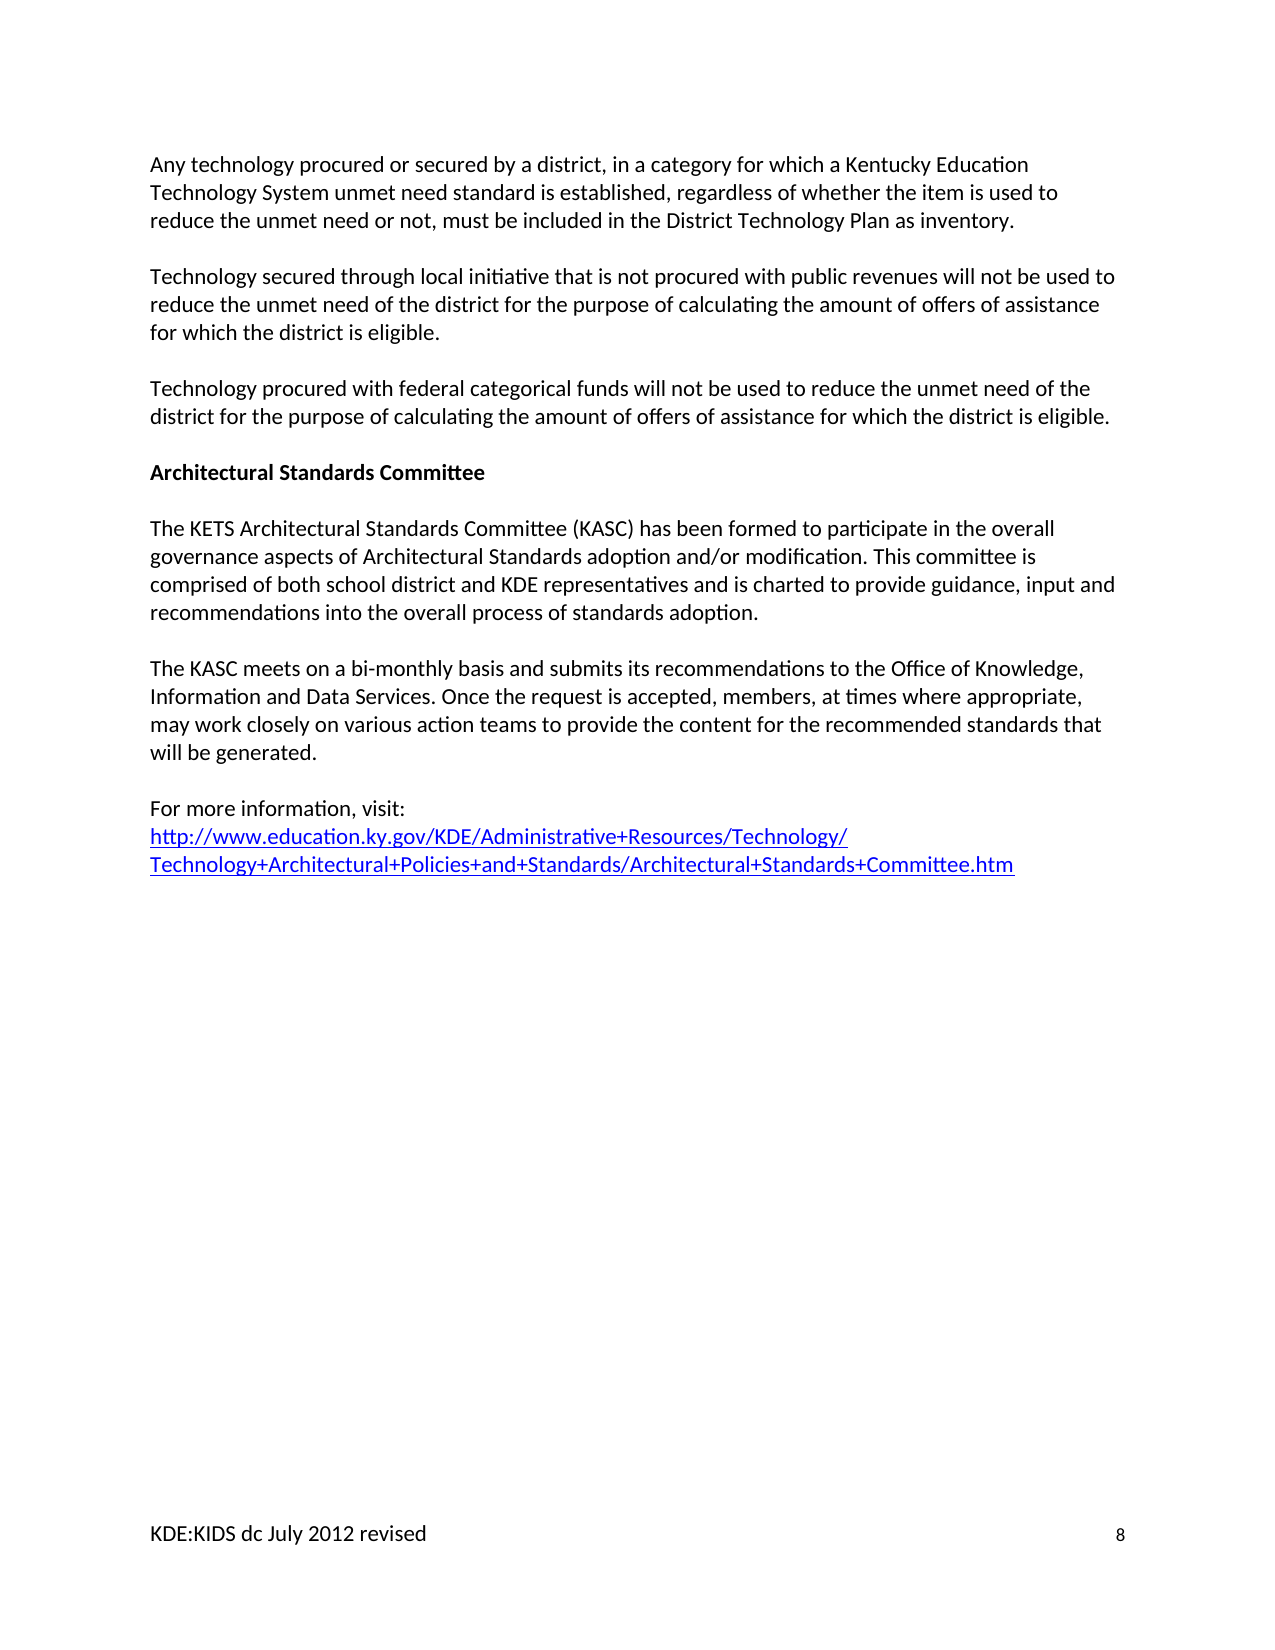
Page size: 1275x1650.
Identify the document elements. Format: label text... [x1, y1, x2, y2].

text Any technology procured or secured by a district, in a category for which a Kentucky Education Technology System unmet need standard is established, regardless of whether the item is used to reduce the unmet need or not, must be included in the District Technology Plan as inventory. [150, 150, 1125, 234]
text Technology procured with federal categorical funds will not be used to reduce the unmet need of the district for the purpose of calculating the amount of offers of assistance for which the district is eligible. [150, 374, 1125, 430]
text For more information, visit: [150, 794, 1125, 822]
text The KASC meets on a bi-monthly basis and submits its recommendations to the Office of Knowledge, Information and Data Services. Once the request is accepted, members, at times where appropriate, may work closely on various action teams to provide the content for the recommended standards that will be generated. [150, 654, 1125, 766]
text Architectural Standards Committee [150, 458, 1125, 486]
text The KETS Architectural Standards Committee (KASC) has been formed to participate in the overall governance aspects of Architectural Standards adoption and/or modification. This committee is comprised of both school district and KDE representatives and is charted to provide guidance, input and recommendations into the overall process of standards adoption. [150, 514, 1125, 626]
text Technology secured through local initiative that is not procured with public revenues will not be used to reduce the unmet need of the district for the purpose of calculating the amount of offers of assistance for which the district is eligible. [150, 262, 1125, 346]
text http://www.education.ky.gov/KDE/Administrative+Resources/Technology/Technology+Architectural+Policies+and+Standards/Architectural+Standards+Committee.htm [150, 822, 1125, 878]
